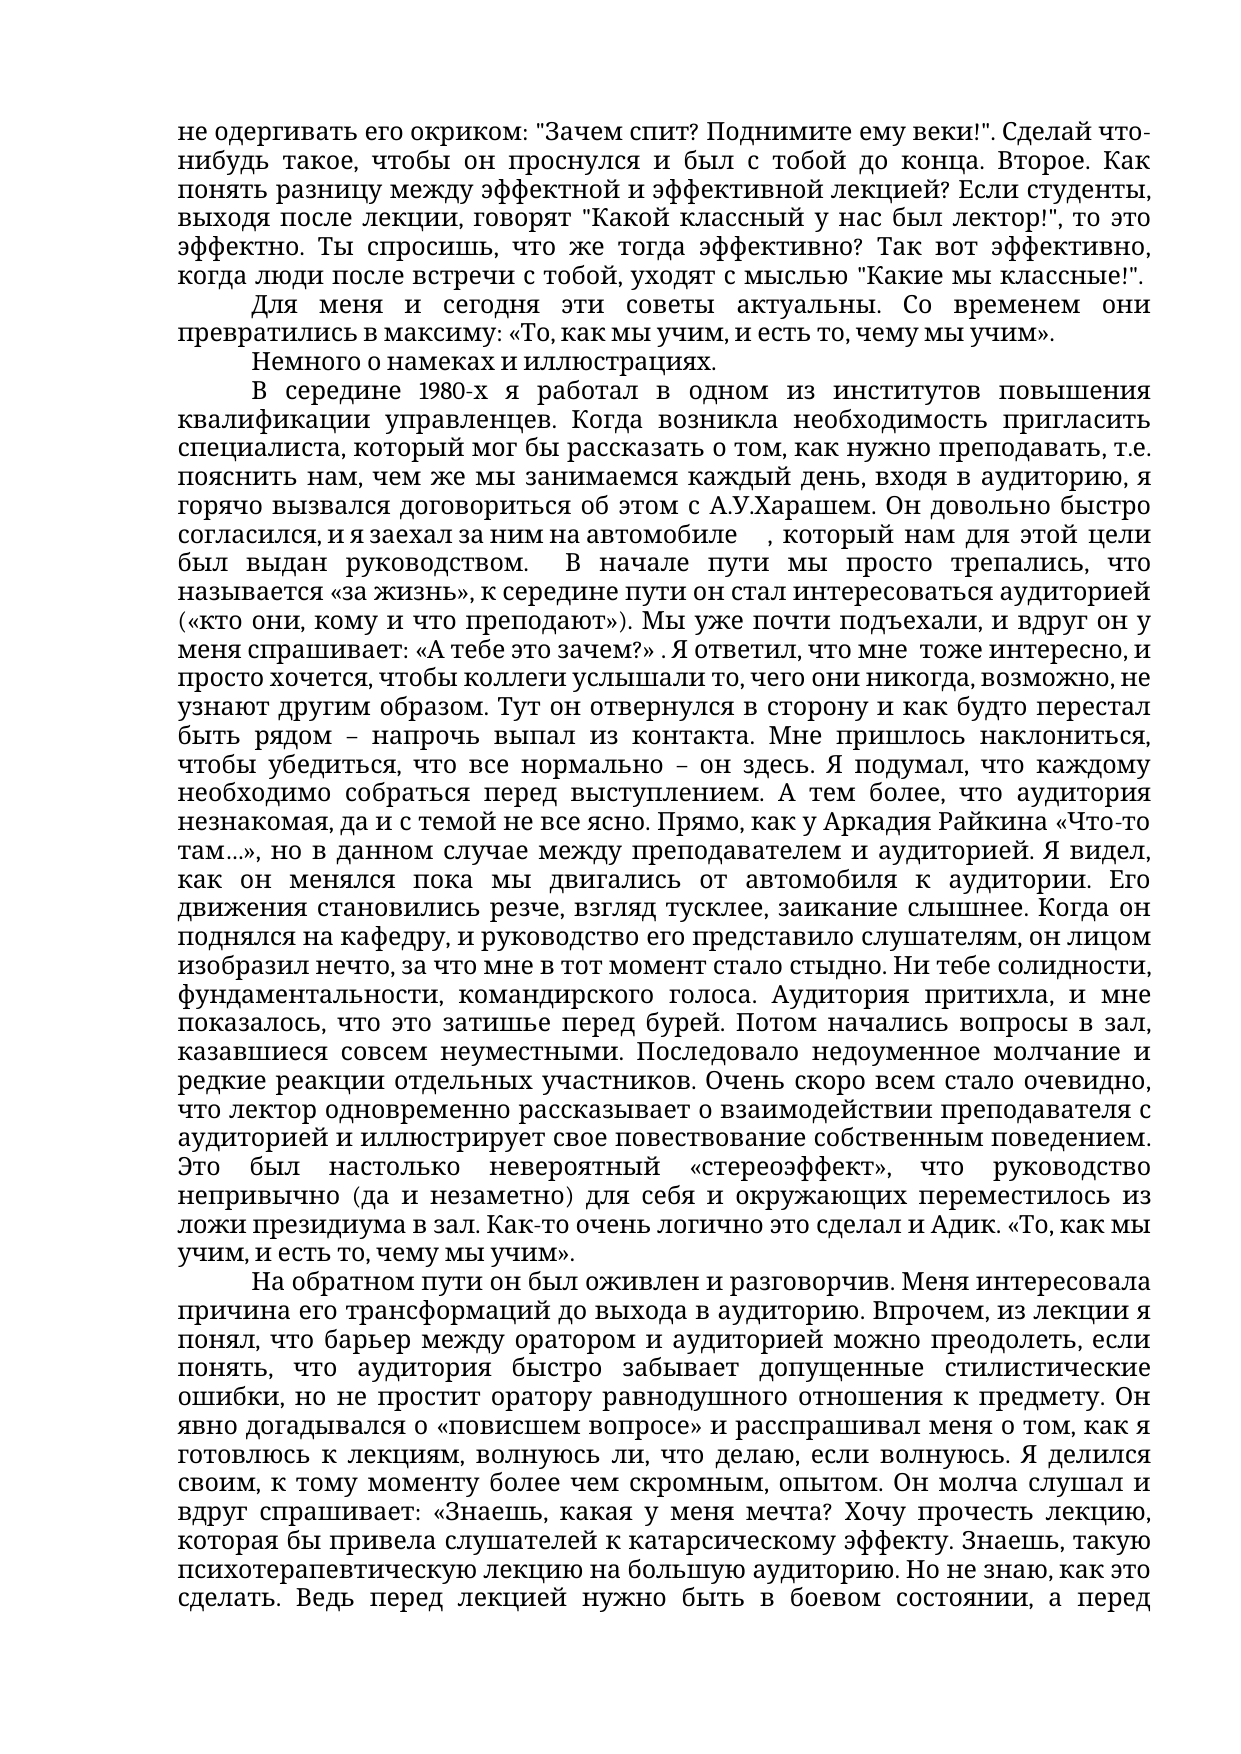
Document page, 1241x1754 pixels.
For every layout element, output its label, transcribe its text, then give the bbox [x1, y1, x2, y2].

text Немного о намеках и иллюстрациях. [177, 348, 1152, 377]
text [177, 118, 1152, 348]
text В середине 1980-х я работал в одном из институтов повышения квалификации управленцев. Когда возникла необходимость пригласить специалиста, который мог бы рассказать о том, как нужно преподавать, т.е. пояснить нам, чем же мы занимаемся каждый день, входя в аудиторию, я горячо вызвался договориться об этом с А.У.Харашем. Он довольно быстро согласился, и я заехал за ним на автомобиле , который нам для этой цели был выдан руководством. В начале пути мы просто трепались, что называется «за жизнь», к середине пути он стал интересоваться аудиторией («кто они, кому и что преподают»). Мы уже почти подъехали, и вдруг он у меня спрашивает: «А тебе это зачем?» . Я ответил, что мне тоже интересно, и просто хочется, чтобы коллеги услышали то, чего они никогда, возможно, не узнают другим образом. Тут он отвернулся в сторону и как будто перестал быть рядом – напрочь выпал из контакта. Мне пришлось наклониться, чтобы убедиться, что все нормально – он здесь. Я подумал, что каждому необходимо собраться перед выступлением. А тем более, что аудитория незнакомая, да и с темой не все ясно. Прямо, как у Аркадия Райкина «Что-то там…», но в данном случае между преподавателем и аудиторией. Я видел, как он менялся пока мы двигались от автомобиля к аудитории. Его движения становились резче, взгляд тусклее, заикание слышнее. Когда он поднялся на кафедру, и руководство его представило слушателям, он лицом изобразил нечто, за что мне в тот момент стало стыдно. Ни тебе солидности, фундаментальности, командирского голоса. Аудитория притихла, и мне показалось, что это затишье перед бурей. Потом начались вопросы в зал, казавшиеся совсем неуместными. Последовало недоуменное молчание и редкие реакции отдельных участников. Очень скоро всем стало очевидно, что лектор одновременно рассказывает о взаимодействии преподавателя с аудиторией и иллюстрирует свое повествование собственным поведением. Это был настолько невероятный «стереоэффект», что руководство непривычно (да и незаметно) для себя и окружающих переместилось из ложи президиума в зал. Как-то очень логично это сделал и Адик. «То, как мы учим, и есть то, чему мы учим». [177, 377, 1152, 1268]
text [177, 1268, 1152, 1613]
